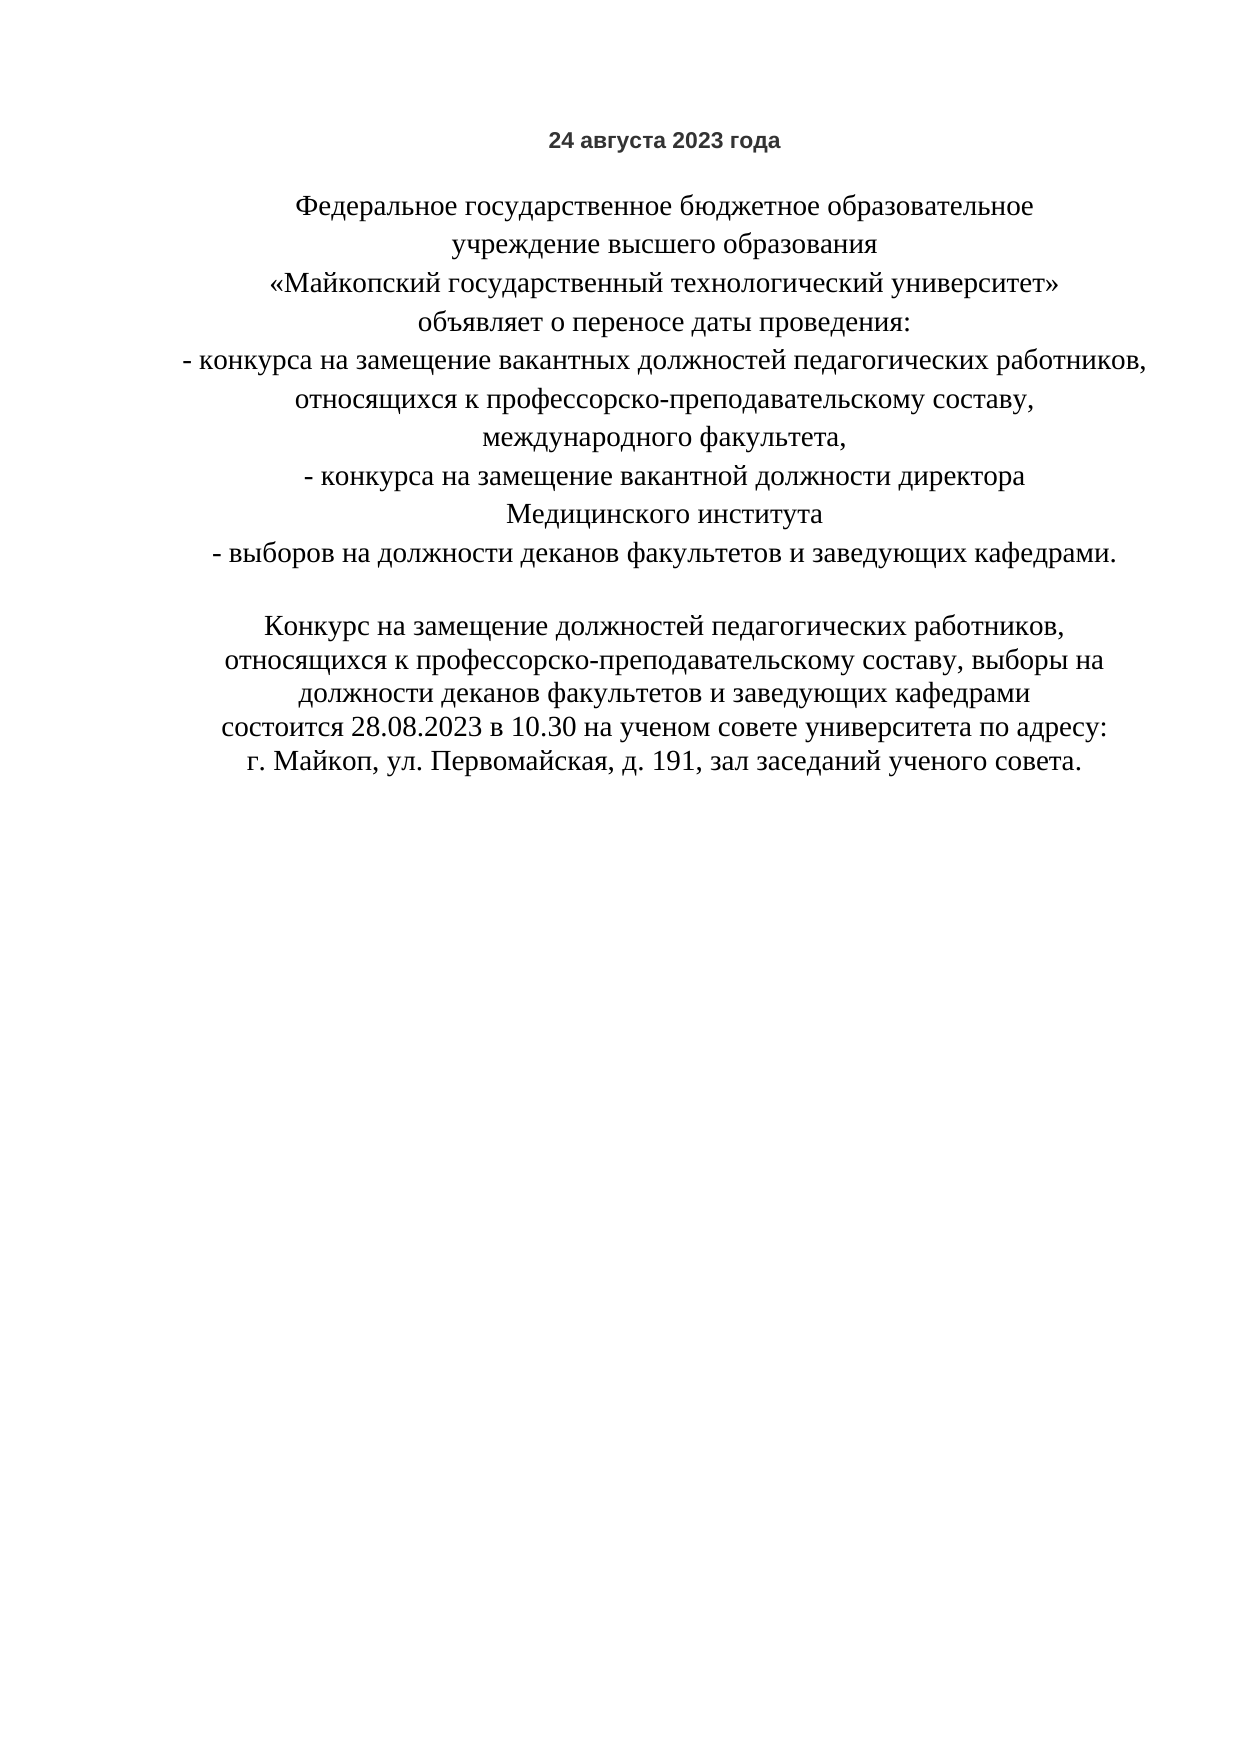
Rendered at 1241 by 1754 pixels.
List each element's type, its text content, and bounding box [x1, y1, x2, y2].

text относящихся к профессорско-преподавательскому составу, выборы на должности деканов факультетов и заведующих кафедрами [177, 642, 1152, 709]
text учреждение высшего образования [177, 227, 1152, 260]
text Конкурс на замещение должностей педагогических работников, [177, 608, 1152, 642]
text - конкурса на замещение вакантной должности директора [177, 458, 1152, 491]
text 24 августа 2023 года [177, 118, 1152, 153]
text - выборов на должности деканов факультетов и заведующих кафедрами. [177, 535, 1152, 568]
text «Майкопский государственный технологический университет» [177, 265, 1152, 299]
text Федеральное государственное бюджетное образовательное [177, 188, 1152, 222]
text Медицинского института [177, 496, 1152, 530]
text г. Майкоп, ул. Первомайская, д. 191, зал заседаний ученого совета. [177, 743, 1152, 776]
text международного факультета, [177, 419, 1152, 453]
text - конкурса на замещение вакантных должностей педагогических работников, относящихся к профессорско-преподавательскому составу, [177, 342, 1152, 414]
text состоится 28.08.2023 в 10.30 на ученом совете университета по адресу: [177, 709, 1152, 743]
text объявляет о переносе даты проведения: [177, 304, 1152, 337]
